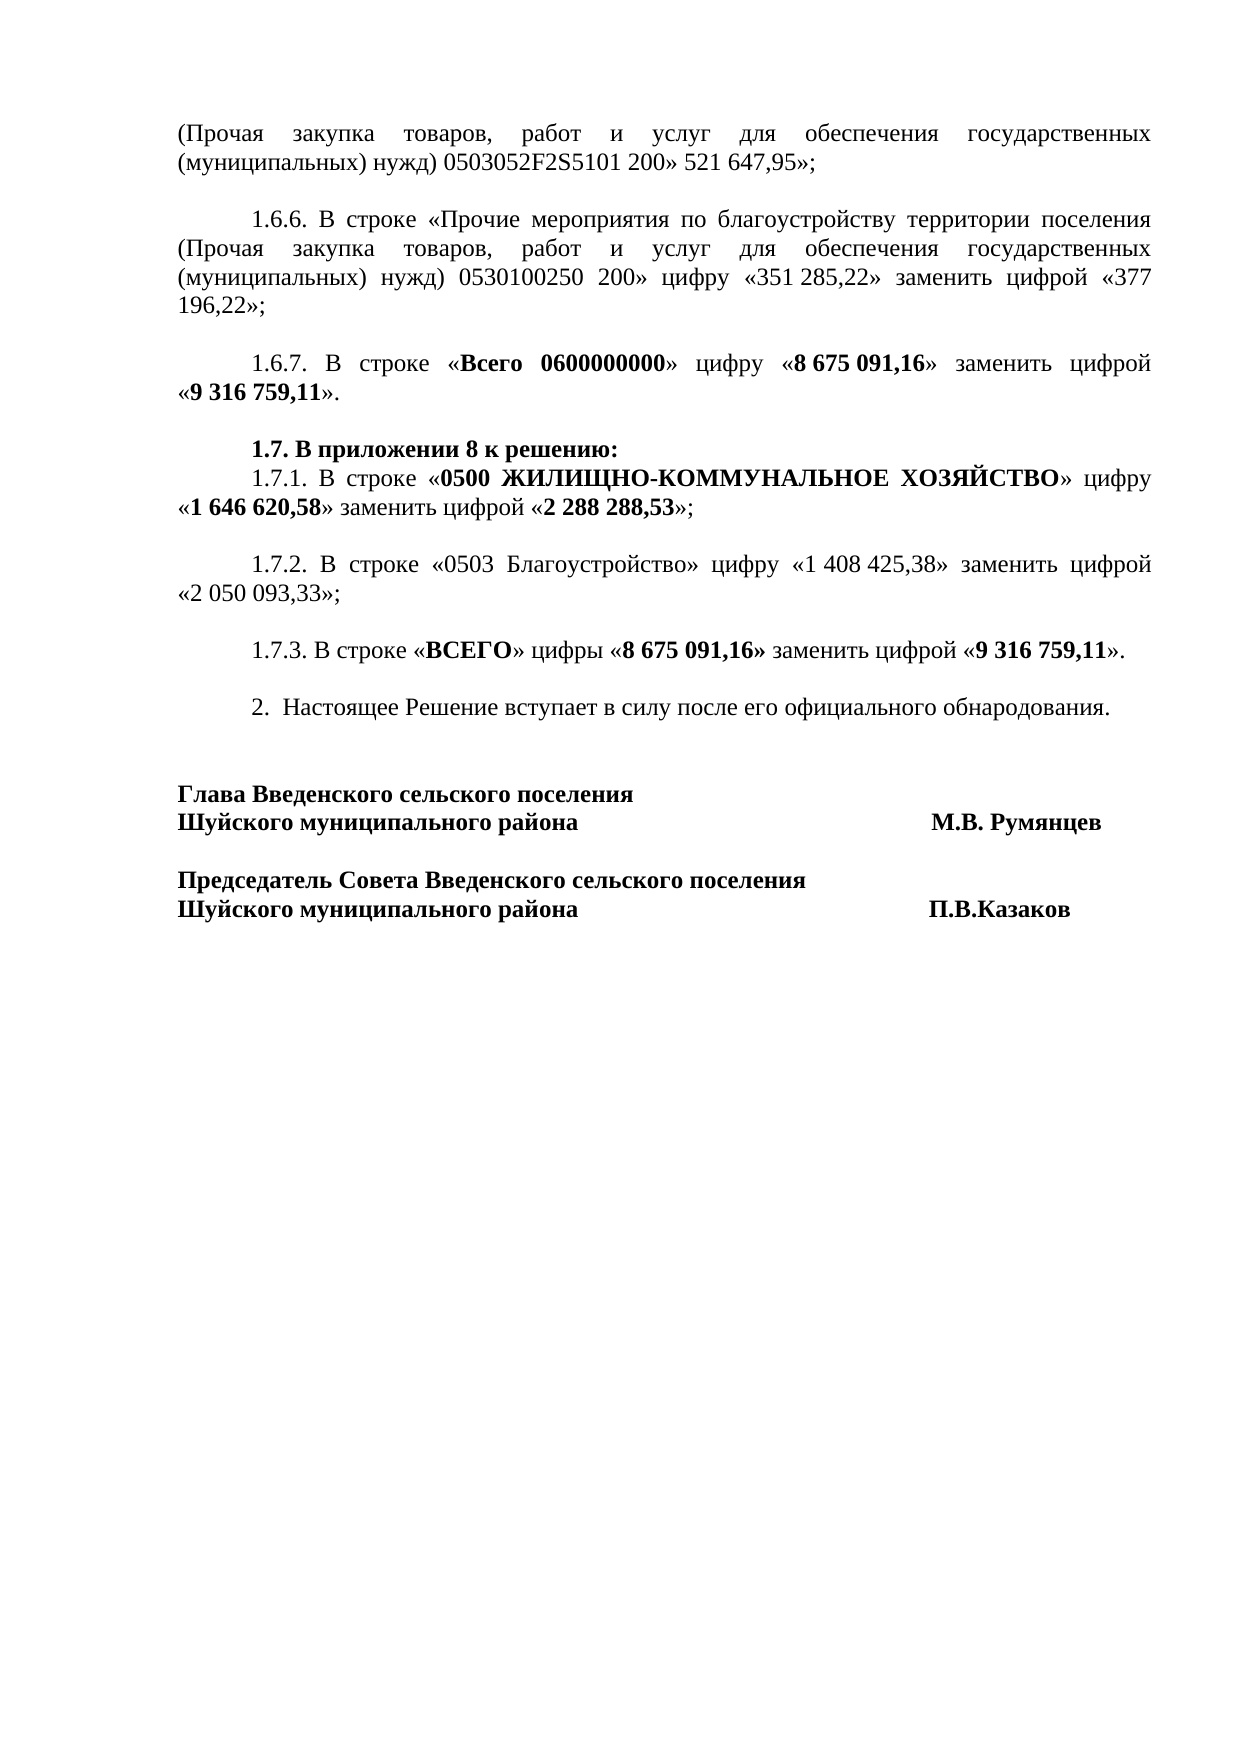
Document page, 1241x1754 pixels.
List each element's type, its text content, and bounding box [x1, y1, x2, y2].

text Шуйского муниципального района П.В.Казаков [177, 894, 1152, 922]
text Глава Введенского сельского поселения [177, 779, 1152, 807]
text 1.7.2. В строке «0503 Благоустройство» цифру «1 408 425,38» заменить цифрой «2 050 093,33»; [177, 549, 1152, 607]
text 1.7.3. В строке «ВСЕГО» цифры «8 675 091,16» заменить цифрой «9 316 759,11». [177, 635, 1152, 664]
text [177, 118, 1152, 176]
text Шуйского муниципального района М.В. Румянцев [177, 807, 1152, 836]
text 1.7.1. В строке «0500 ЖИЛИЩНО-КОММУНАЛЬНОЕ ХОЗЯЙСТВО» цифру «1 646 620,58» заменить цифрой «2 288 288,53»; [177, 463, 1152, 521]
text 2. Настоящее Решение вступает в силу после его официального обнародования. [177, 692, 1152, 721]
text 1.7. В приложении 8 к решению: [177, 434, 1152, 463]
text 1.6.7. В строке «Всего 0600000000» цифру «8 675 091,16» заменить цифрой «9 316 759,11». [177, 348, 1152, 406]
text 1.6.6. В строке «Прочие мероприятия по благоустройству территории поселения (Прочая закупка товаров, работ и услуг для обеспечения государственных (муниципальных) нужд) 0530100250 200» цифру «351 285,22» заменить цифрой «377 196,22»; [177, 204, 1152, 319]
text Председатель Совета Введенского сельского поселения [177, 865, 1152, 894]
